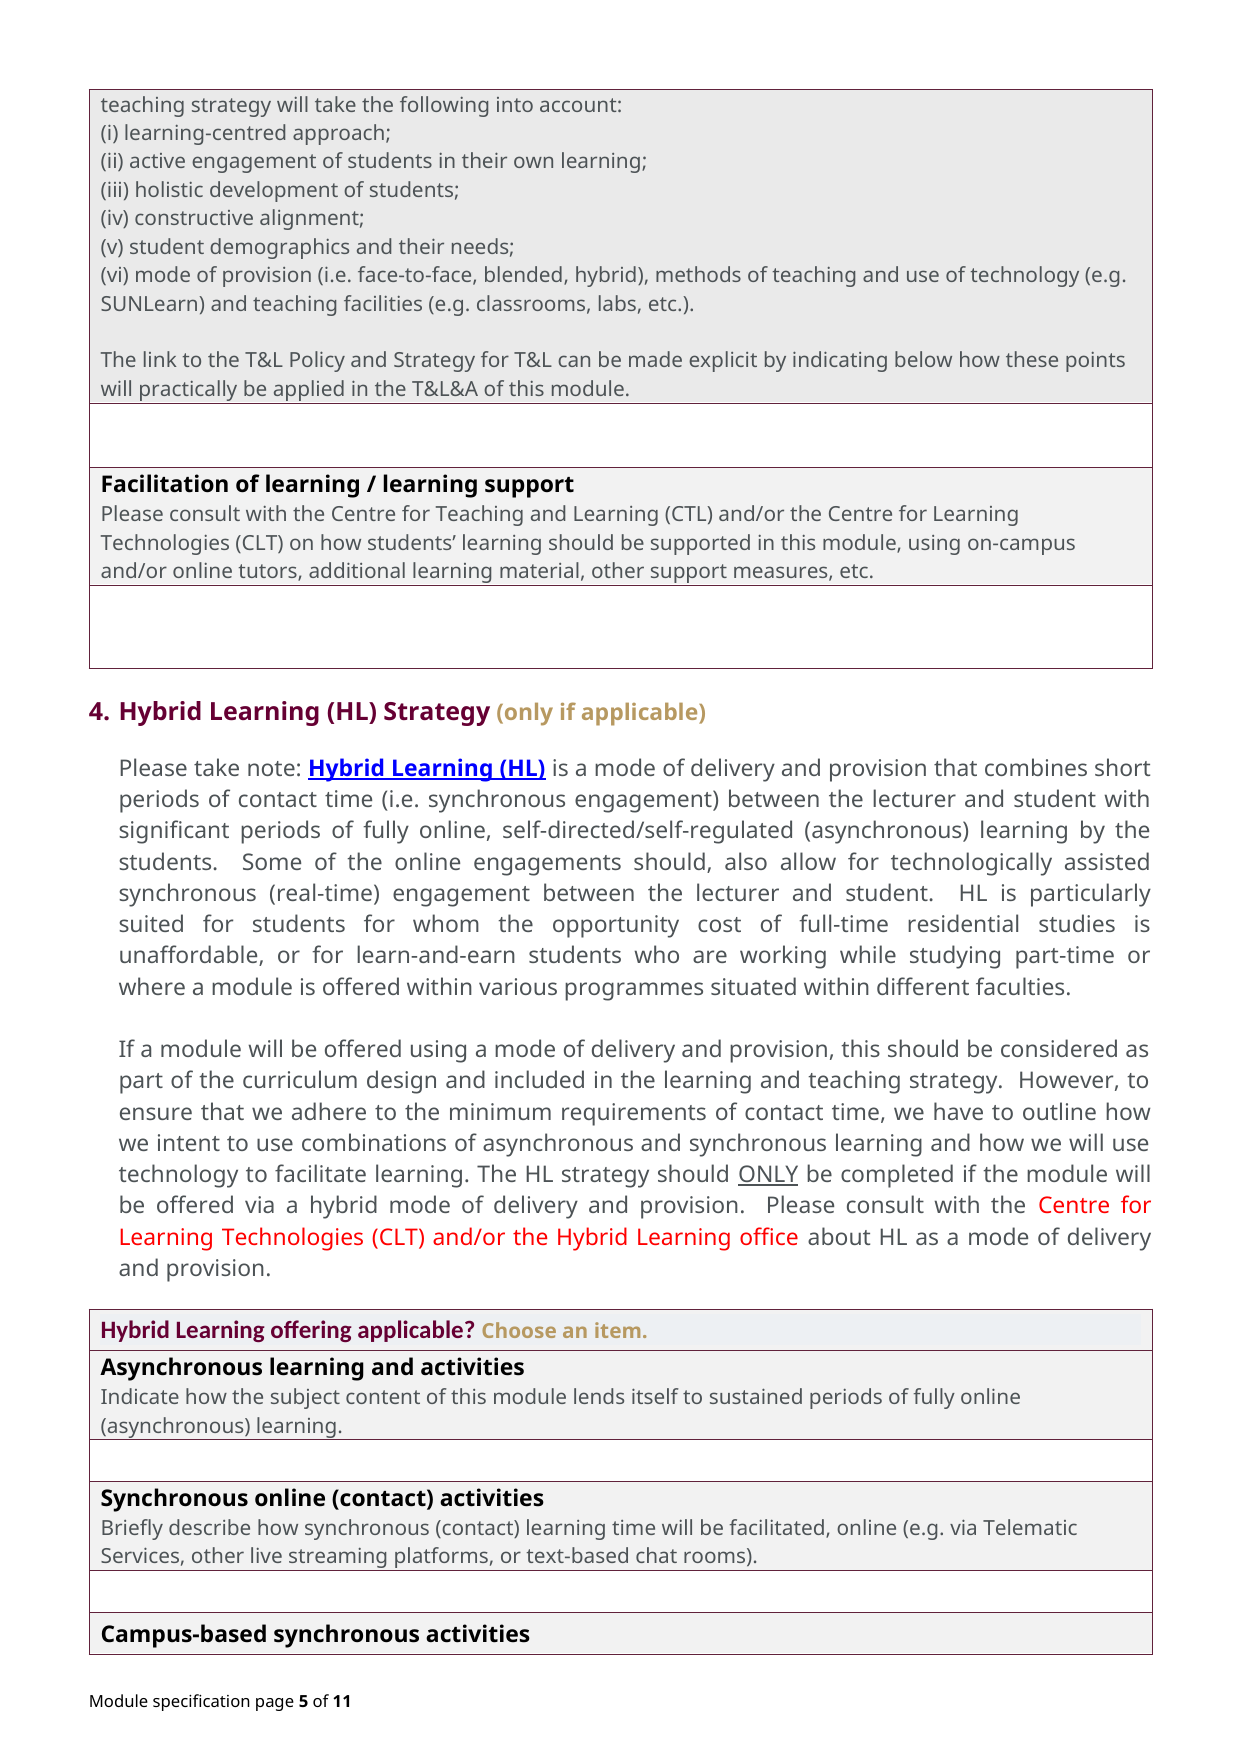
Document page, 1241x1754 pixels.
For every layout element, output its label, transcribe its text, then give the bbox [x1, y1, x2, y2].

table_cell [90, 1571, 1152, 1612]
table_cell [90, 586, 1152, 668]
text Please take note: Hybrid Learning (HL) is a mode of delivery and provision that combines short periods of contact time (i.e. synchronous engagement) between the lecturer and student with significant periods of fully online, self-directed/self-regulated (asynchronous) learning by the students. Some of the online engagements should, also allow for technologically assisted synchronous (real-time) engagement between the lecturer and student. HL is particularly suited for students for whom the opportunity cost of full-time residential studies is unaffordable, or for learn-and-earn students who are working while studying part-time or where a module is offered within various programmes situated within different faculties. [118, 752, 1152, 1002]
table_cell Facilitation of learning / learning support Please consult with the Centre for Teaching and Learning (CTL) and/or the Centre for Learning Technologies (CLT) on how students’ learning should be supported in this module, using on-campus and/or online tutors, additional learning material, other support measures, etc. [90, 468, 1152, 584]
table_cell Asynchronous learning and activities Indicate how the subject content of this module lends itself to sustained periods of fully online (asynchronous) learning. [90, 1351, 1152, 1439]
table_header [90, 90, 1152, 402]
table_header Hybrid Learning offering applicable? [90, 1310, 1152, 1350]
subtitle 4. Hybrid Learning (HL) Strategy (only if applicable) [89, 694, 1152, 728]
table_cell [90, 404, 1152, 467]
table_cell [90, 1613, 1152, 1653]
text If a module will be offered using a mode of delivery and provision, this should be considered as part of the curriculum design and included in the learning and teaching strategy. However, to ensure that we adhere to the minimum requirements of contact time, we have to outline how we intent to use combinations of asynchronous and synchronous learning and how we will use technology to facilitate learning. The HL strategy should ONLY be completed if the module will be offered via a hybrid mode of delivery and provision. Please consult with the Centre for Learning Technologies (CLT) and/or the Hybrid Learning office about HL as a mode of delivery and provision. [118, 1033, 1152, 1283]
table_cell [90, 1440, 1152, 1481]
table_cell Synchronous online (contact) activities Briefly describe how synchronous (contact) learning time will be facilitated, online (e.g. via Telematic Services, other live streaming platforms, or text-based chat rooms). [90, 1482, 1152, 1570]
